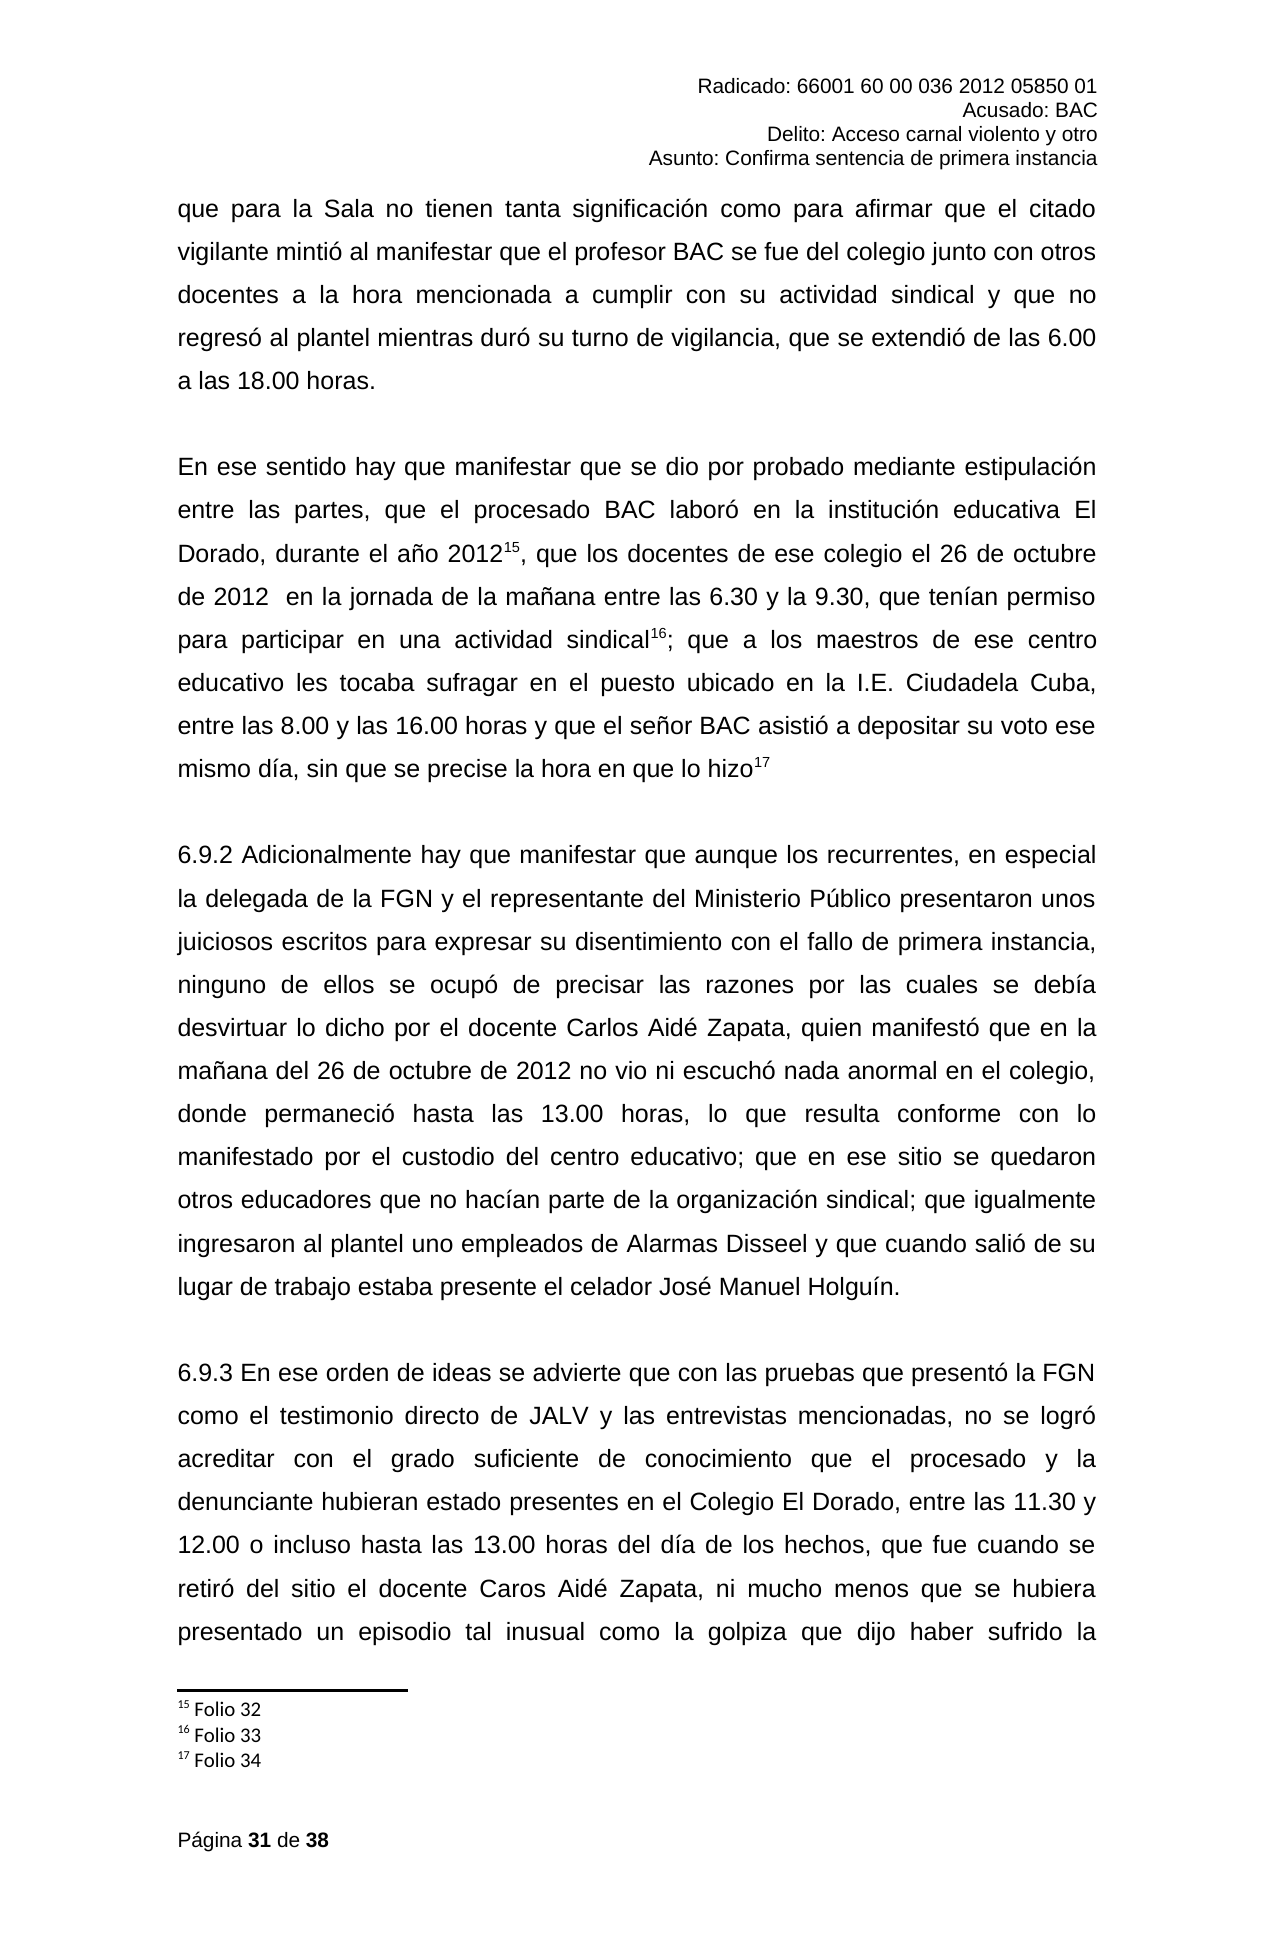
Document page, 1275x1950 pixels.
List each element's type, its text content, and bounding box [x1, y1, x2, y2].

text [177, 1358, 1098, 1646]
text 6.9.2 Adicionalmente hay que manifestar que aunque los recurrentes, en especial la delegada de la FGN y el representante del Ministerio Público presentaron unos juiciosos escritos para expresar su disentimiento con el fallo de primera instancia, ninguno de ellos se ocupó de precisar las razones por las cuales se debía desvirtuar lo dicho por el docente Carlos Aidé Zapata, quien manifestó que en la mañana del 26 de octubre de 2012 no vio ni escuchó nada anormal en el colegio, donde permaneció hasta las 13.00 horas, lo que resulta conforme con lo manifestado por el custodio del centro educativo; que en ese sitio se quedaron otros educadores que no hacían parte de la organización sindical; que igualmente ingresaron al plantel uno empleados de Alarmas Disseel y que cuando salió de su lugar de trabajo estaba presente el celador José Manuel Holguín. [177, 841, 1098, 1301]
text En ese sentido hay que manifestar que se dio por probado mediante estipulación entre las partes, que el procesado BAC laboró en la institución educativa El Dorado, durante el año 2012, que los docentes de ese colegio el 26 de octubre de 2012 en la jornada de la mañana entre las 6.30 y la 9.30, que tenían permiso para participar en una actividad sindical; que a los maestros de ese centro educativo les tocaba sufragar en el puesto ubicado en la I.E. Ciudadela Cuba, entre las 8.00 y las 16.00 horas y que el señor BAC asistió a depositar su voto ese mismo día, sin que se precise la hora en que lo hizo [177, 452, 1098, 783]
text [177, 194, 1098, 395]
